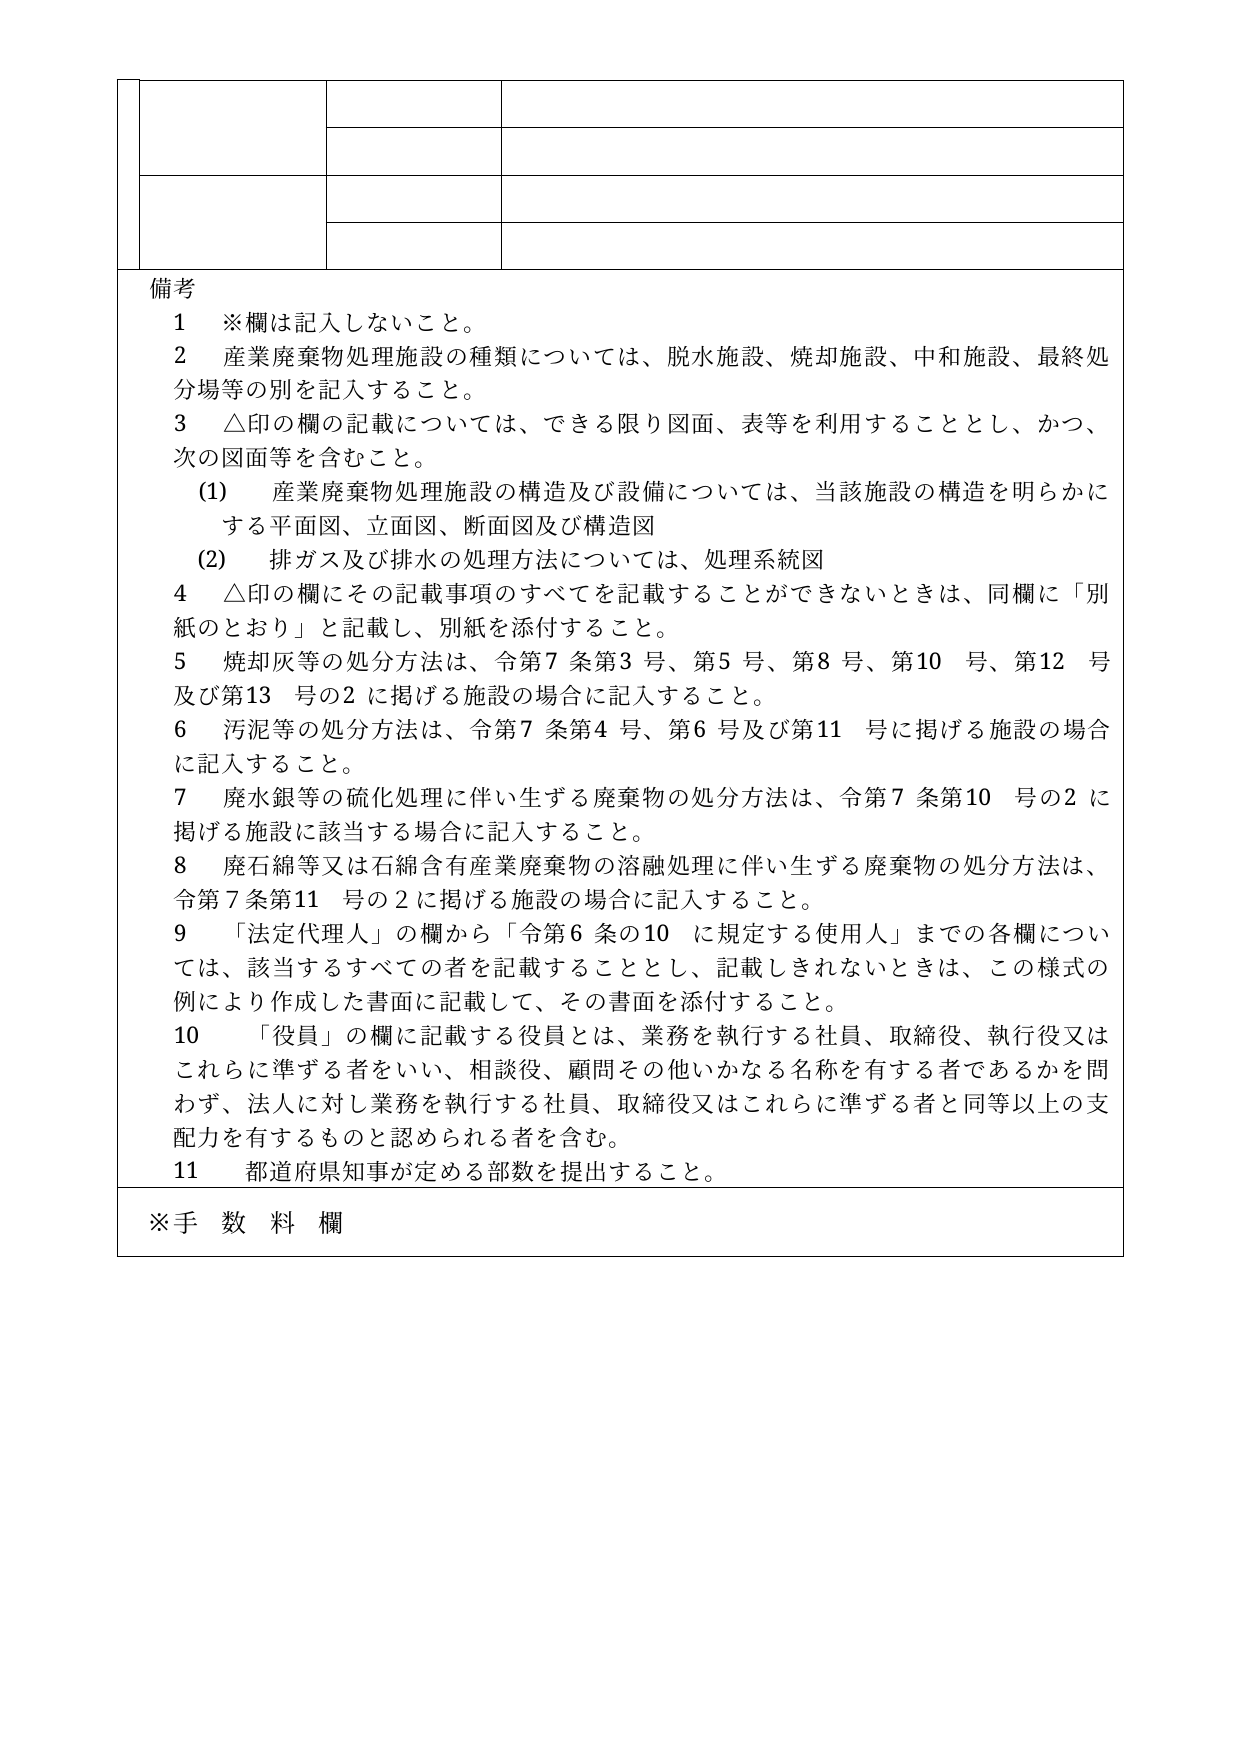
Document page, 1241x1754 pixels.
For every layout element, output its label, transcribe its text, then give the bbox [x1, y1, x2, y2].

table_cell ※手数料欄 [118, 1188, 1123, 1256]
table_cell 備考 1 ※欄は記入しないこと。 2 産業廃棄物処理施設の種類については、脱水施設、焼却施設、中和施設、最終処分場等の別を記入すること。 3 △印の欄の記載については、できる限り図面、表等を利用することとし、かつ、次の図面等を含むこと。 (1) 産業廃棄物処理施設の構造及び設備については、当該施設の構造を明らかにする平面図、立面図、断面図及び構造図 (2) 排ガス及び排水の処理方法については、処理系統図 4 △印の欄にその記載事項のすべてを記載することができないときは、同欄に「別紙のとおり」と記載し、別紙を添付すること。 5 焼却灰等の処分方法は、令第7条第3号、第5号、第8号、第10号、第12号及び第13号の2に掲げる施設の場合に記入すること。 6 汚泥等の処分方法は、令第7条第4号、第6号及び第11号に掲げる施設の場合に記入すること。 7 廃水銀等の硫化処理に伴い生ずる廃棄物の処分方法は、令第7条第10号の2に掲げる施設に該当する場合に記入すること。 8 廃石綿等又は石綿含有産業廃棄物の溶融処理に伴い生ずる廃棄物の処分方法は、令第７条第11号の２に掲げる施設の場合に記入すること。 9 「法定代理人」の欄から「令第6条の10に規定する使用人」までの各欄については、該当するすべての者を記載することとし、記載しきれないときは、この様式の例により作成した書面に記載して、その書面を添付すること。 10 「役員」の欄に記載する役員とは、業務を執行する社員、取締役、執行役又はこれらに準ずる者をいい、相談役、顧問その他いかなる名称を有する者であるかを問わず、法人に対し業務を執行する社員、取締役又はこれらに準ずる者と同等以上の支配力を有するものと認められる者を含む。 11 都道府県知事が定める部数を提出すること。 [118, 270, 1123, 1187]
table_cell [502, 81, 1123, 127]
table_cell [327, 176, 501, 222]
table_cell [140, 81, 326, 174]
table_cell [327, 223, 501, 269]
table_cell [327, 81, 501, 127]
table_cell [327, 128, 501, 174]
table_cell [502, 223, 1123, 269]
table_cell [502, 128, 1123, 174]
table_cell [140, 176, 326, 269]
table_cell [502, 176, 1123, 222]
